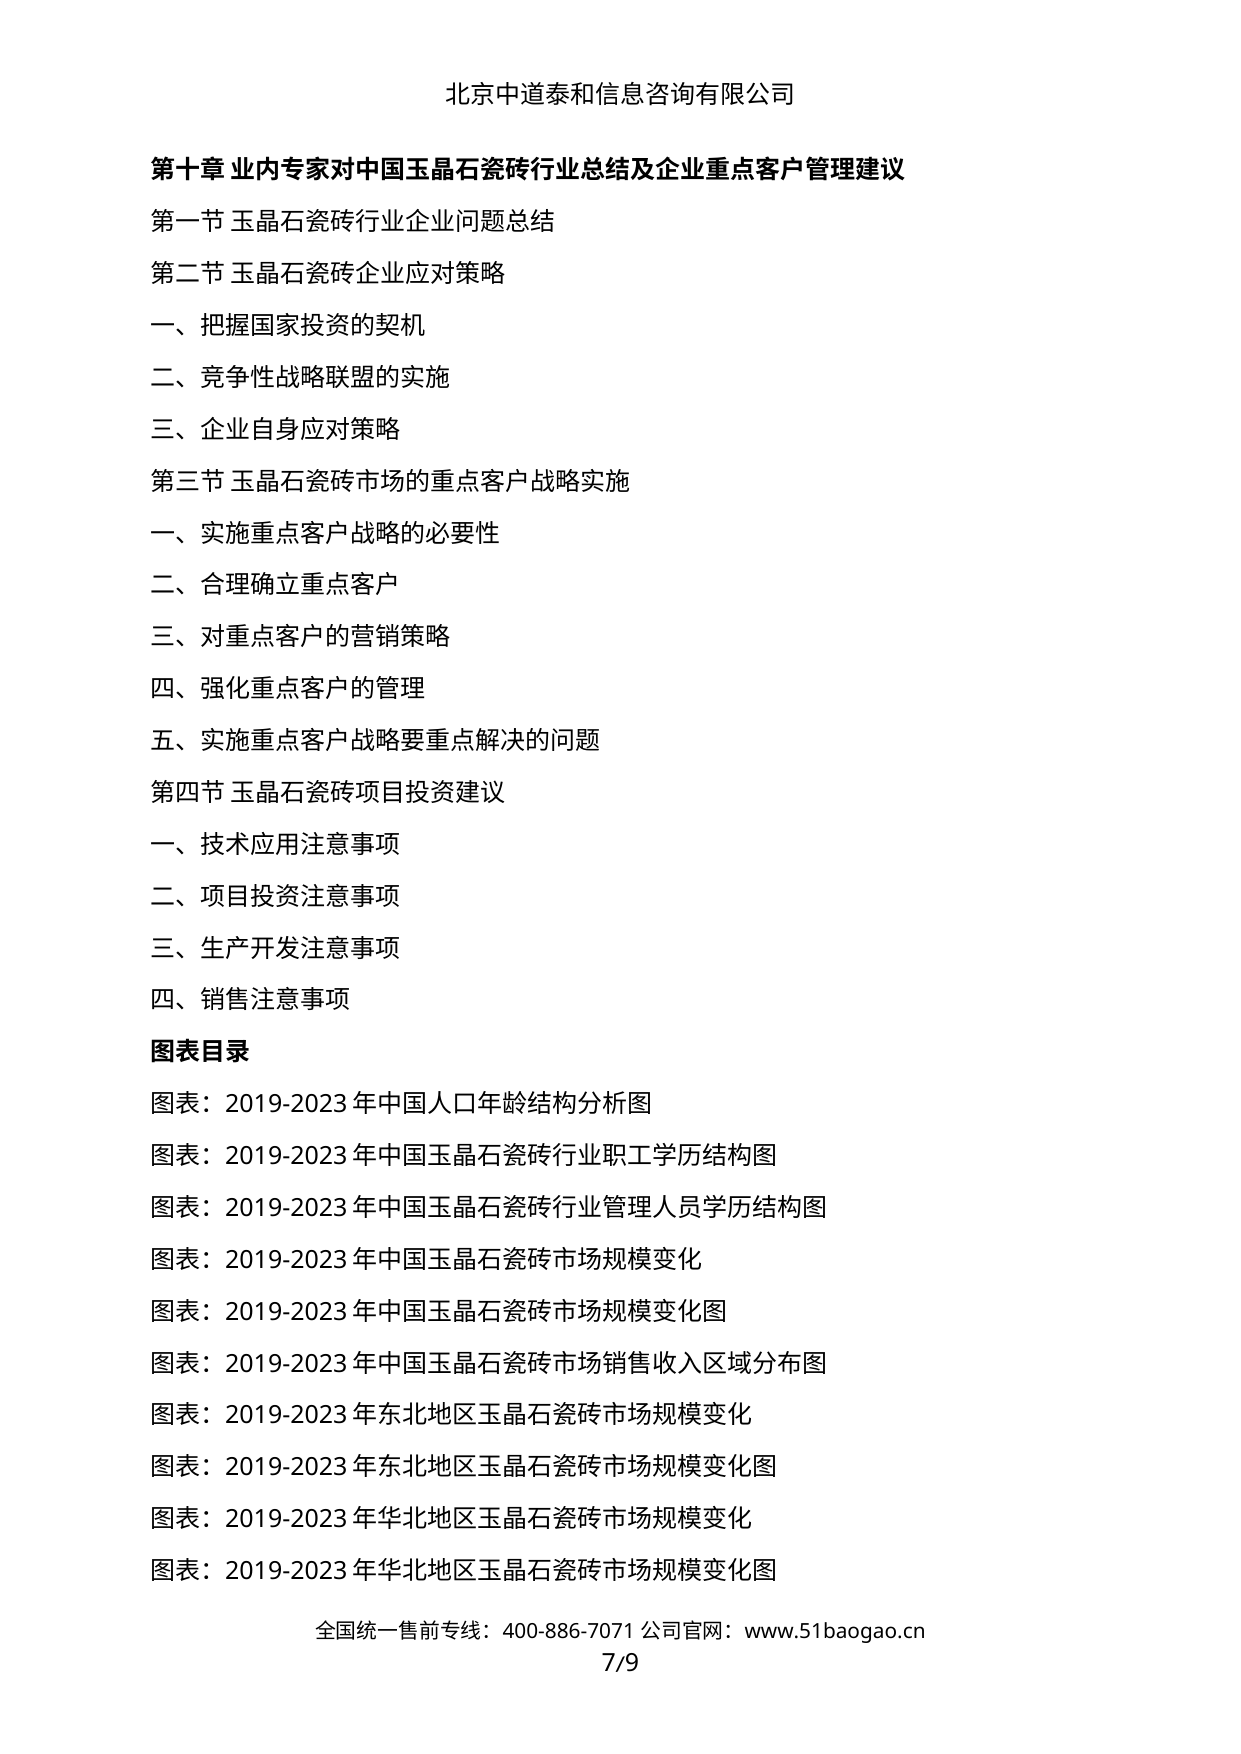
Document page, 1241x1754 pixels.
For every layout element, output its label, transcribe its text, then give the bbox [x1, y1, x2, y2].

text 二、合理确立重点客户 [150, 565, 1090, 601]
text 图表：2019-2023年华北地区玉晶石瓷砖市场规模变化图 [150, 1551, 1090, 1587]
text 图表：2019-2023年中国玉晶石瓷砖行业职工学历结构图 [150, 1136, 1090, 1172]
text 二、竞争性战略联盟的实施 [150, 357, 1090, 394]
text 五、实施重点客户战略要重点解决的问题 [150, 721, 1090, 757]
text 图表：2019-2023年中国玉晶石瓷砖市场规模变化 [150, 1239, 1090, 1276]
text 图表：2019-2023年华北地区玉晶石瓷砖市场规模变化 [150, 1499, 1090, 1535]
text 第三节 玉晶石瓷砖市场的重点客户战略实施 [150, 461, 1090, 497]
text 图表：2019-2023年东北地区玉晶石瓷砖市场规模变化图 [150, 1447, 1090, 1483]
text 第四节 玉晶石瓷砖项目投资建议 [150, 772, 1090, 809]
text 四、强化重点客户的管理 [150, 669, 1090, 705]
text 图表：2019-2023年中国玉晶石瓷砖市场销售收入区域分布图 [150, 1343, 1090, 1379]
text 图表目录 [150, 1032, 1090, 1068]
text 一、实施重点客户战略的必要性 [150, 513, 1090, 549]
text 一、把握国家投资的契机 [150, 306, 1090, 342]
text 二、项目投资注意事项 [150, 876, 1090, 912]
text 一、技术应用注意事项 [150, 824, 1090, 861]
text 三、对重点客户的营销策略 [150, 617, 1090, 653]
text 四、销售注意事项 [150, 980, 1090, 1016]
text 三、企业自身应对策略 [150, 409, 1090, 446]
text 第十章 业内专家对中国玉晶石瓷砖行业总结及企业重点客户管理建议 [150, 150, 1090, 186]
text 第一节 玉晶石瓷砖行业企业问题总结 [150, 202, 1090, 238]
text 三、生产开发注意事项 [150, 928, 1090, 964]
text 图表：2019-2023年中国人口年龄结构分析图 [150, 1084, 1090, 1120]
text 图表：2019-2023年东北地区玉晶石瓷砖市场规模变化 [150, 1395, 1090, 1431]
text 图表：2019-2023年中国玉晶石瓷砖市场规模变化图 [150, 1291, 1090, 1327]
text 图表：2019-2023年中国玉晶石瓷砖行业管理人员学历结构图 [150, 1187, 1090, 1224]
text 第二节 玉晶石瓷砖企业应对策略 [150, 254, 1090, 290]
